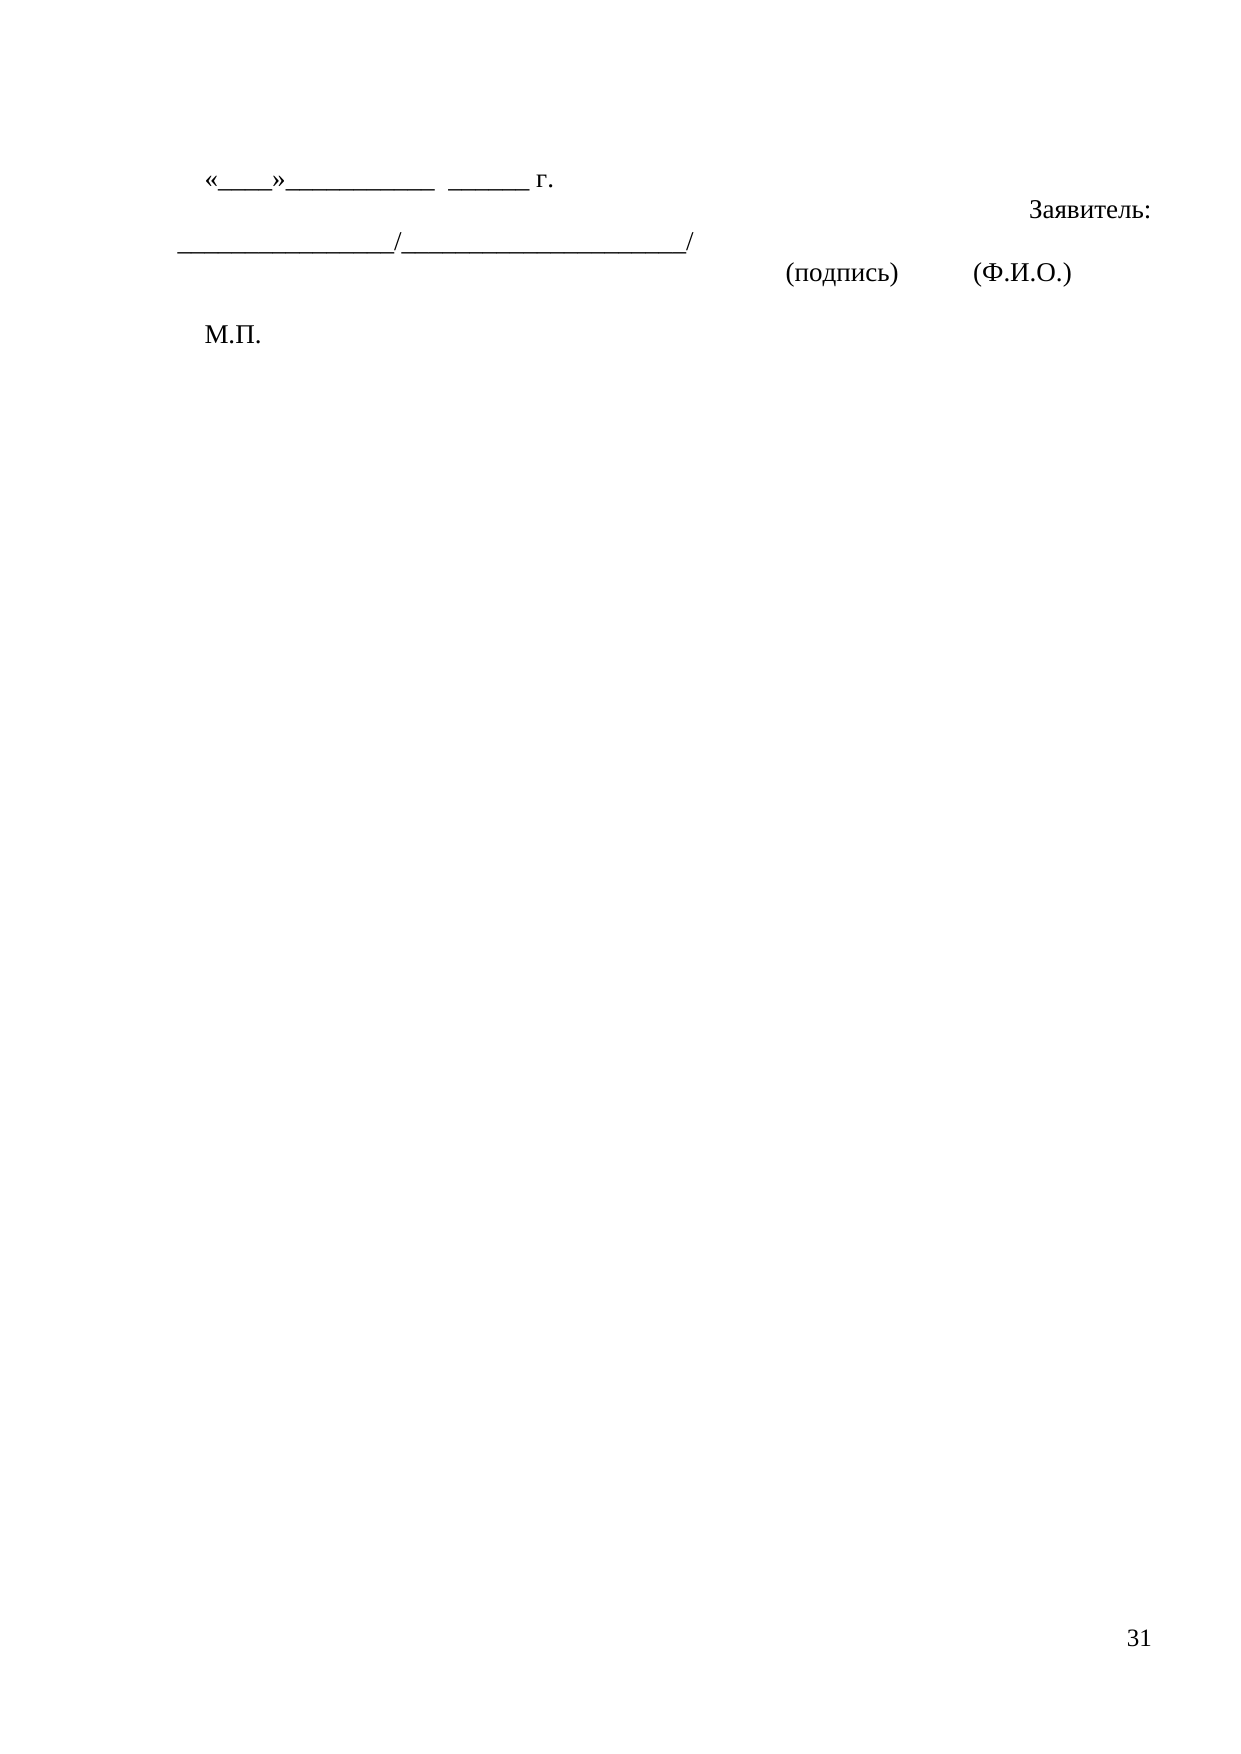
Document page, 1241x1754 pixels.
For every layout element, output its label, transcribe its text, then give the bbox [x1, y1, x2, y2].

text М.П. [177, 318, 1152, 349]
text Заявитель: ________________/_____________________/ [177, 194, 1152, 256]
text (подпись) (Ф.И.О.) [177, 256, 1152, 287]
text «____»___________ ______ г. [177, 162, 1152, 194]
